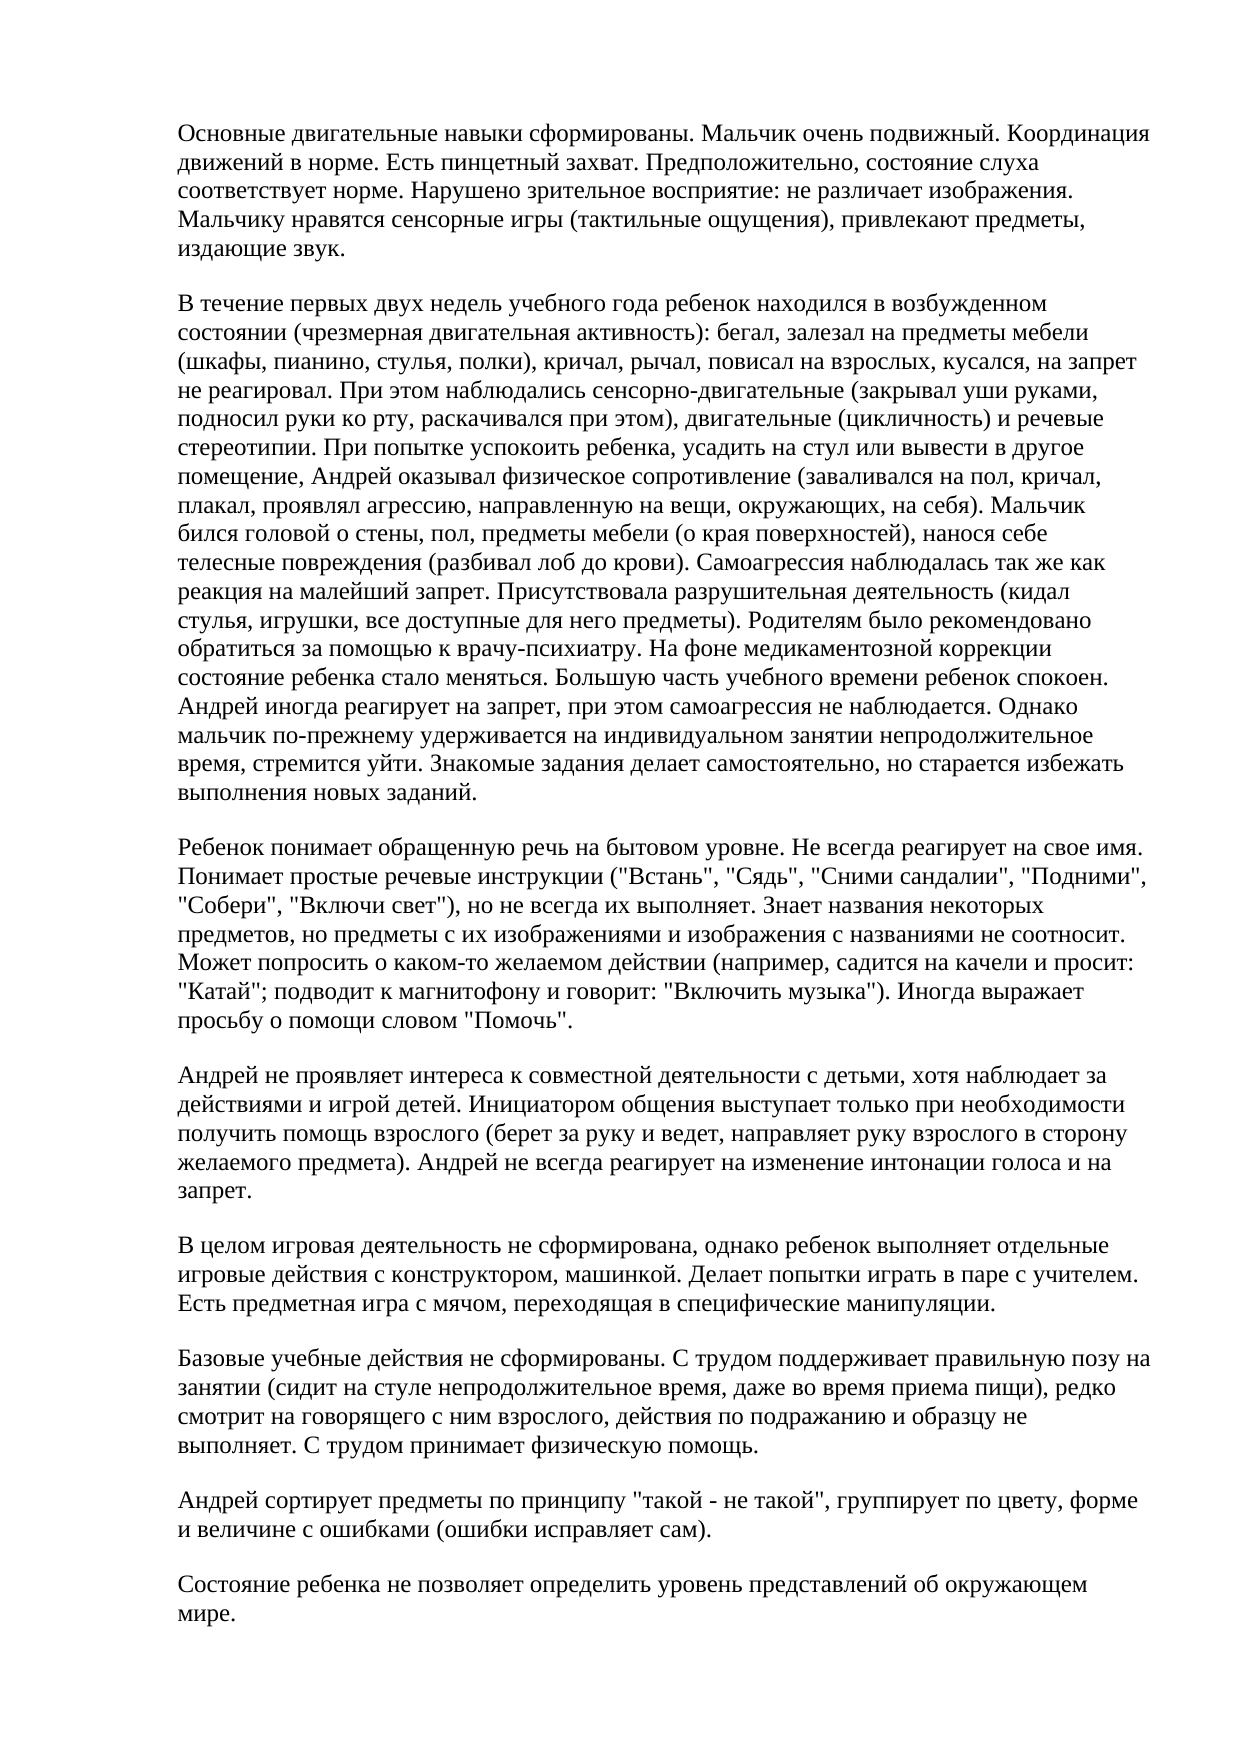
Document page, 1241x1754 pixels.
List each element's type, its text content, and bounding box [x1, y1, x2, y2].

text Основные двигательные навыки сформированы. Мальчик очень подвижный. Координация движений в норме. Есть пинцетный захват. Предположительно, состояние слуха соответствует норме. Нарушено зрительное восприятие: не различает изображения. Мальчику нравятся сенсорные игры (тактильные ощущения), привлекают предметы, издающие звук. [177, 118, 1152, 262]
text Андрей сортирует предметы по принципу "такой - не такой", группирует по цвету, форме и величине с ошибками (ошибки исправляет сам). [177, 1485, 1152, 1542]
text Андрей не проявляет интереса к совместной деятельности с детьми, хотя наблюдает за действиями и игрой детей. Инициатором общения выступает только при необходимости получить помощь взрослого (берет за руку и ведет, направляет руку взрослого в сторону желаемого предмета). Андрей не всегда реагирует на изменение интонации голоса и на запрет. [177, 1060, 1152, 1204]
text Состояние ребенка не позволяет определить уровень представлений об окружающем мире. [177, 1569, 1152, 1627]
text Базовые учебные действия не сформированы. С трудом поддерживает правильную позу на занятии (сидит на стуле непродолжительное время, даже во время приема пищи), редко смотрит на говорящего с ним взрослого, действия по подражанию и образцу не выполняет. С трудом принимает физическую помощь. [177, 1343, 1152, 1458]
text Ребенок понимает обращенную речь на бытовом уровне. Не всегда реагирует на свое имя. Понимает простые речевые инструкции ("Встань", "Сядь", "Сними сандалии", "Подними", "Собери", "Включи свет"), но не всегда их выполняет. Знает названия некоторых предметов, но предметы с их изображениями и изображения с названиями не соотносит. Может попросить о каком-то желаемом действии (например, садится на качели и просит: "Катай"; подводит к магнитофону и говорит: "Включить музыка"). Иногда выражает просьбу о помощи словом "Помочь". [177, 832, 1152, 1034]
text В целом игровая деятельность не сформирована, однако ребенок выполняет отдельные игровые действия с конструктором, машинкой. Делает попытки играть в паре с учителем. Есть предметная игра с мячом, переходящая в специфические манипуляции. [177, 1231, 1152, 1317]
text В течение первых двух недель учебного года ребенок находился в возбужденном состоянии (чрезмерная двигательная активность): бегал, залезал на предметы мебели (шкафы, пианино, стулья, полки), кричал, рычал, повисал на взрослых, кусался, на запрет не реагировал. При этом наблюдались сенсорно-двигательные (закрывал уши руками, подносил руки ко рту, раскачивался при этом), двигательные (цикличность) и речевые стереотипии. При попытке успокоить ребенка, усадить на стул или вывести в другое помещение, Андрей оказывал физическое сопротивление (заваливался на пол, кричал, плакал, проявлял агрессию, направленную на вещи, окружающих, на себя). Мальчик бился головой о стены, пол, предметы мебели (о края поверхностей), нанося себе телесные повреждения (разбивал лоб до крови). Самоагрессия наблюдалась так же как реакция на малейший запрет. Присутствовала разрушительная деятельность (кидал стулья, игрушки, все доступные для него предметы). Родителям было рекомендовано обратиться за помощью к врачу-психиатру. На фоне медикаментозной коррекции состояние ребенка стало меняться. Большую часть учебного времени ребенок спокоен. Андрей иногда реагирует на запрет, при этом самоагрессия не наблюдается. Однако мальчик по-прежнему удерживается на индивидуальном занятии непродолжительное время, стремится уйти. Знакомые задания делает самостоятельно, но старается избежать выполнения новых заданий. [177, 288, 1152, 806]
